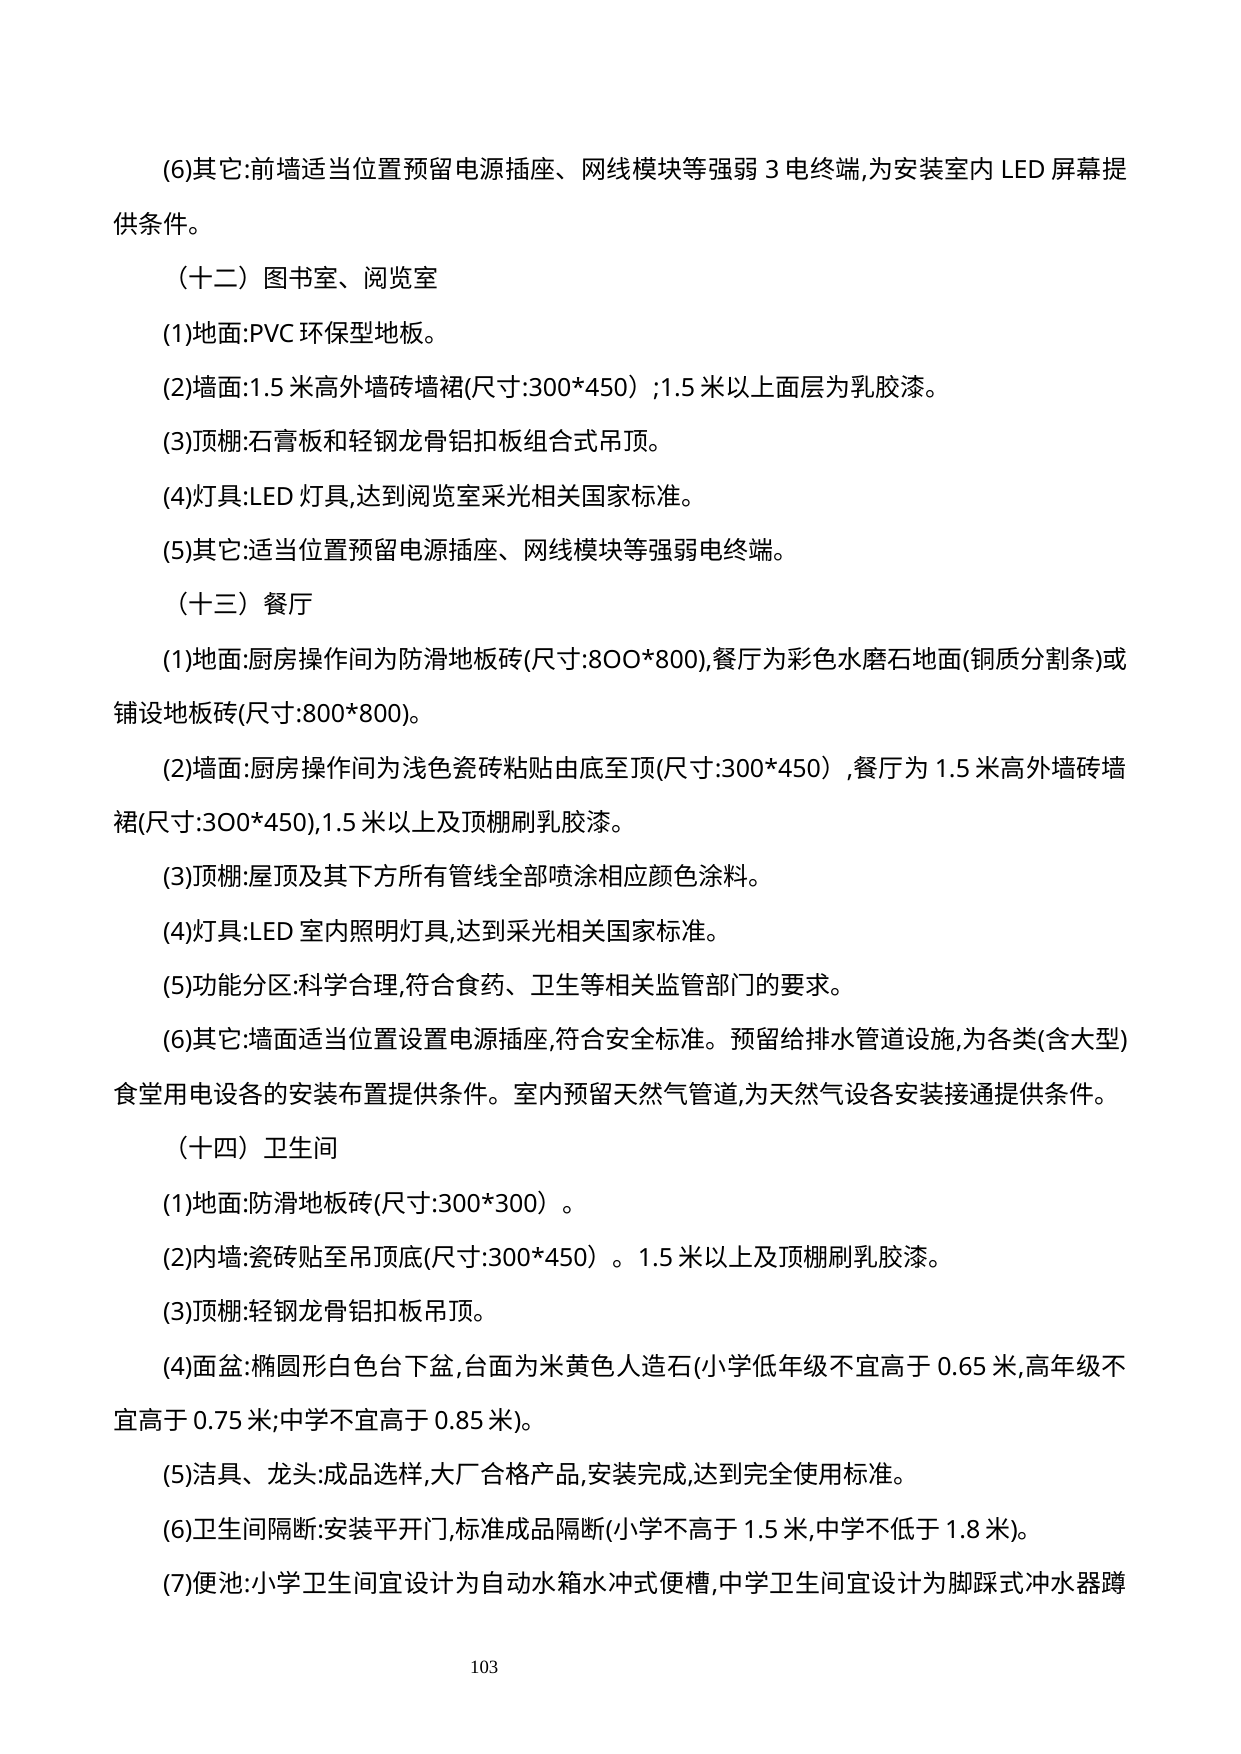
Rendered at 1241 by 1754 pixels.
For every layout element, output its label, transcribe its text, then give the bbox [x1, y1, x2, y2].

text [113, 1564, 1127, 1600]
text （十四）卫生间 [113, 1129, 1127, 1165]
text (4)灯具:LED室内照明灯具,达到采光相关国家标准。 [113, 911, 1127, 947]
text (6)其它:前墙适当位置预留电源插座、网线模块等强弱3电终端,为安装室内LED屏幕提供条件。 [113, 150, 1127, 241]
text （十三）餐厅 [113, 585, 1127, 621]
text (2)内墙:瓷砖贴至吊顶底(尺寸:300*450）。1.5米以上及顶棚刷乳胶漆。 [113, 1237, 1127, 1274]
text (4)灯具:LED灯具,达到阅览室采光相关国家标准。 [113, 476, 1127, 512]
text (3)顶棚:石膏板和轻钢龙骨铝扣板组合式吊顶。 [113, 422, 1127, 458]
text (5)功能分区:科学合理,符合食药、卫生等相关监管部门的要求。 [113, 966, 1127, 1002]
text (1)地面:厨房操作间为防滑地板砖(尺寸:8OO*800),餐厅为彩色水磨石地面(铜质分割条)或铺设地板砖(尺寸:800*800)。 [113, 639, 1127, 730]
text (2)墙面:厨房操作间为浅色瓷砖粘贴由底至顶(尺寸:300*450）,餐厅为1.5米高外墙砖墙裙(尺寸:3O0*450),1.5米以上及顶棚刷乳胶漆。 [113, 748, 1127, 839]
text (1)地面:PVC环保型地板。 [113, 313, 1127, 349]
text (2)墙面:1.5米高外墙砖墙裙(尺寸:300*450）;1.5米以上面层为乳胶漆。 [113, 367, 1127, 404]
text （十二）图书室、阅览室 [113, 259, 1127, 295]
text (6)其它:墙面适当位置设置电源插座,符合安全标准。预留给排水管道设施,为各类(含大型)食堂用电设各的安装布置提供条件。室内预留天然气管道,为天然气设各安装接通提供条件。 [113, 1020, 1127, 1111]
text (6)卫生间隔断:安装平开门,标准成品隔断(小学不高于1.5米,中学不低于1.8米)。 [113, 1509, 1127, 1546]
text (5)其它:适当位置预留电源插座、网线模块等强弱电终端。 [113, 531, 1127, 567]
text (1)地面:防滑地板砖(尺寸:300*300）。 [113, 1183, 1127, 1219]
text (3)顶棚:轻钢龙骨铝扣板吊顶。 [113, 1292, 1127, 1328]
text (5)洁具、龙头:成品选样,大厂合格产品,安装完成,达到完全使用标准。 [113, 1455, 1127, 1491]
text (4)面盆:椭圆形白色台下盆,台面为米黄色人造石(小学低年级不宜高于0.65米,高年级不宜高于0.75米;中学不宜高于0.85米)。 [113, 1346, 1127, 1437]
text (3)顶棚:屋顶及其下方所有管线全部喷涂相应颜色涂料。 [113, 857, 1127, 893]
